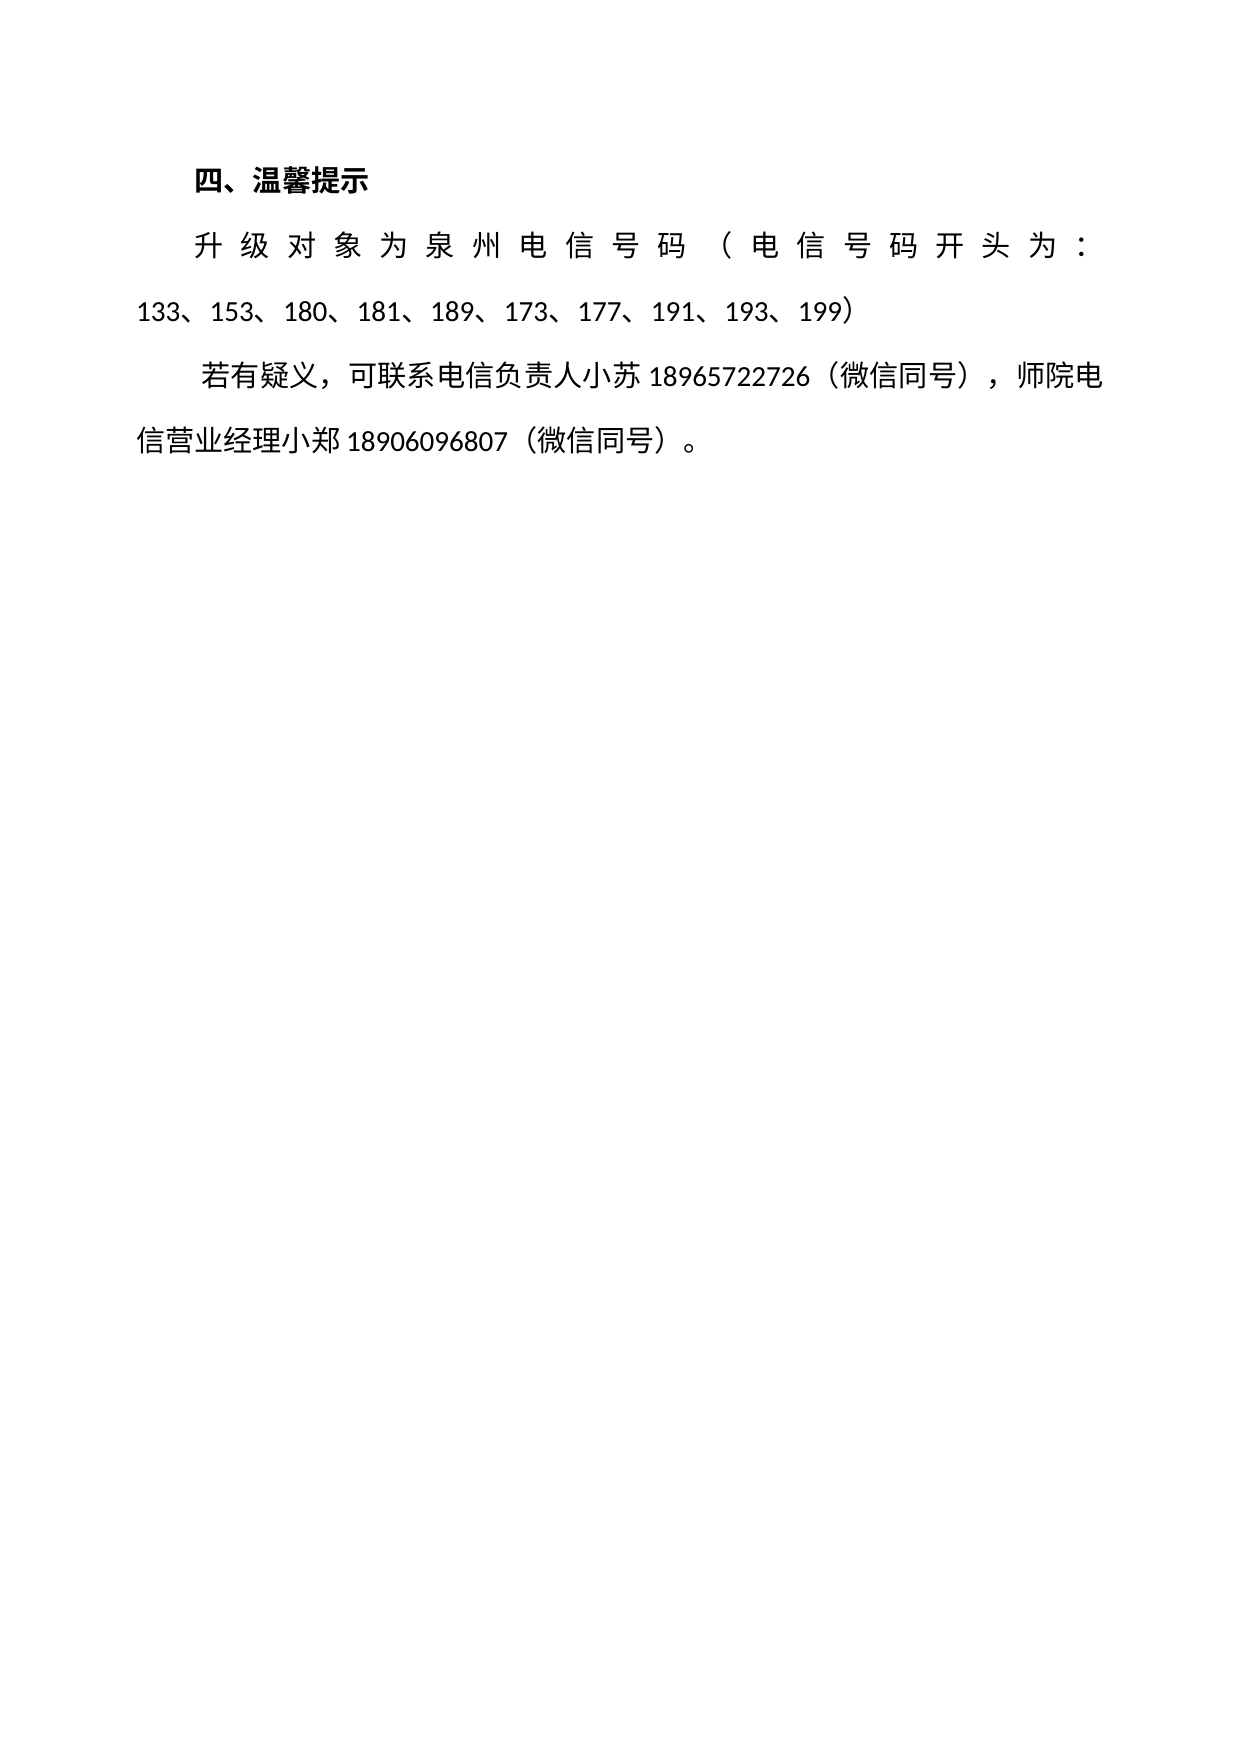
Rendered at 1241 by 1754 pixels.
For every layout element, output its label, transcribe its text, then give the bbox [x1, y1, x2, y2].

text 四、温馨提示 [136, 146, 1104, 211]
text 若有疑义，可联系电信负责人小苏18965722726（微信同号），师院电信营业经理小郑18906096807（微信同号）。 [136, 341, 1104, 471]
text 升级对象为泉州电信号码（电信号码开头为：133、153、180、181、189、173、177、191、193、199） [136, 211, 1104, 341]
